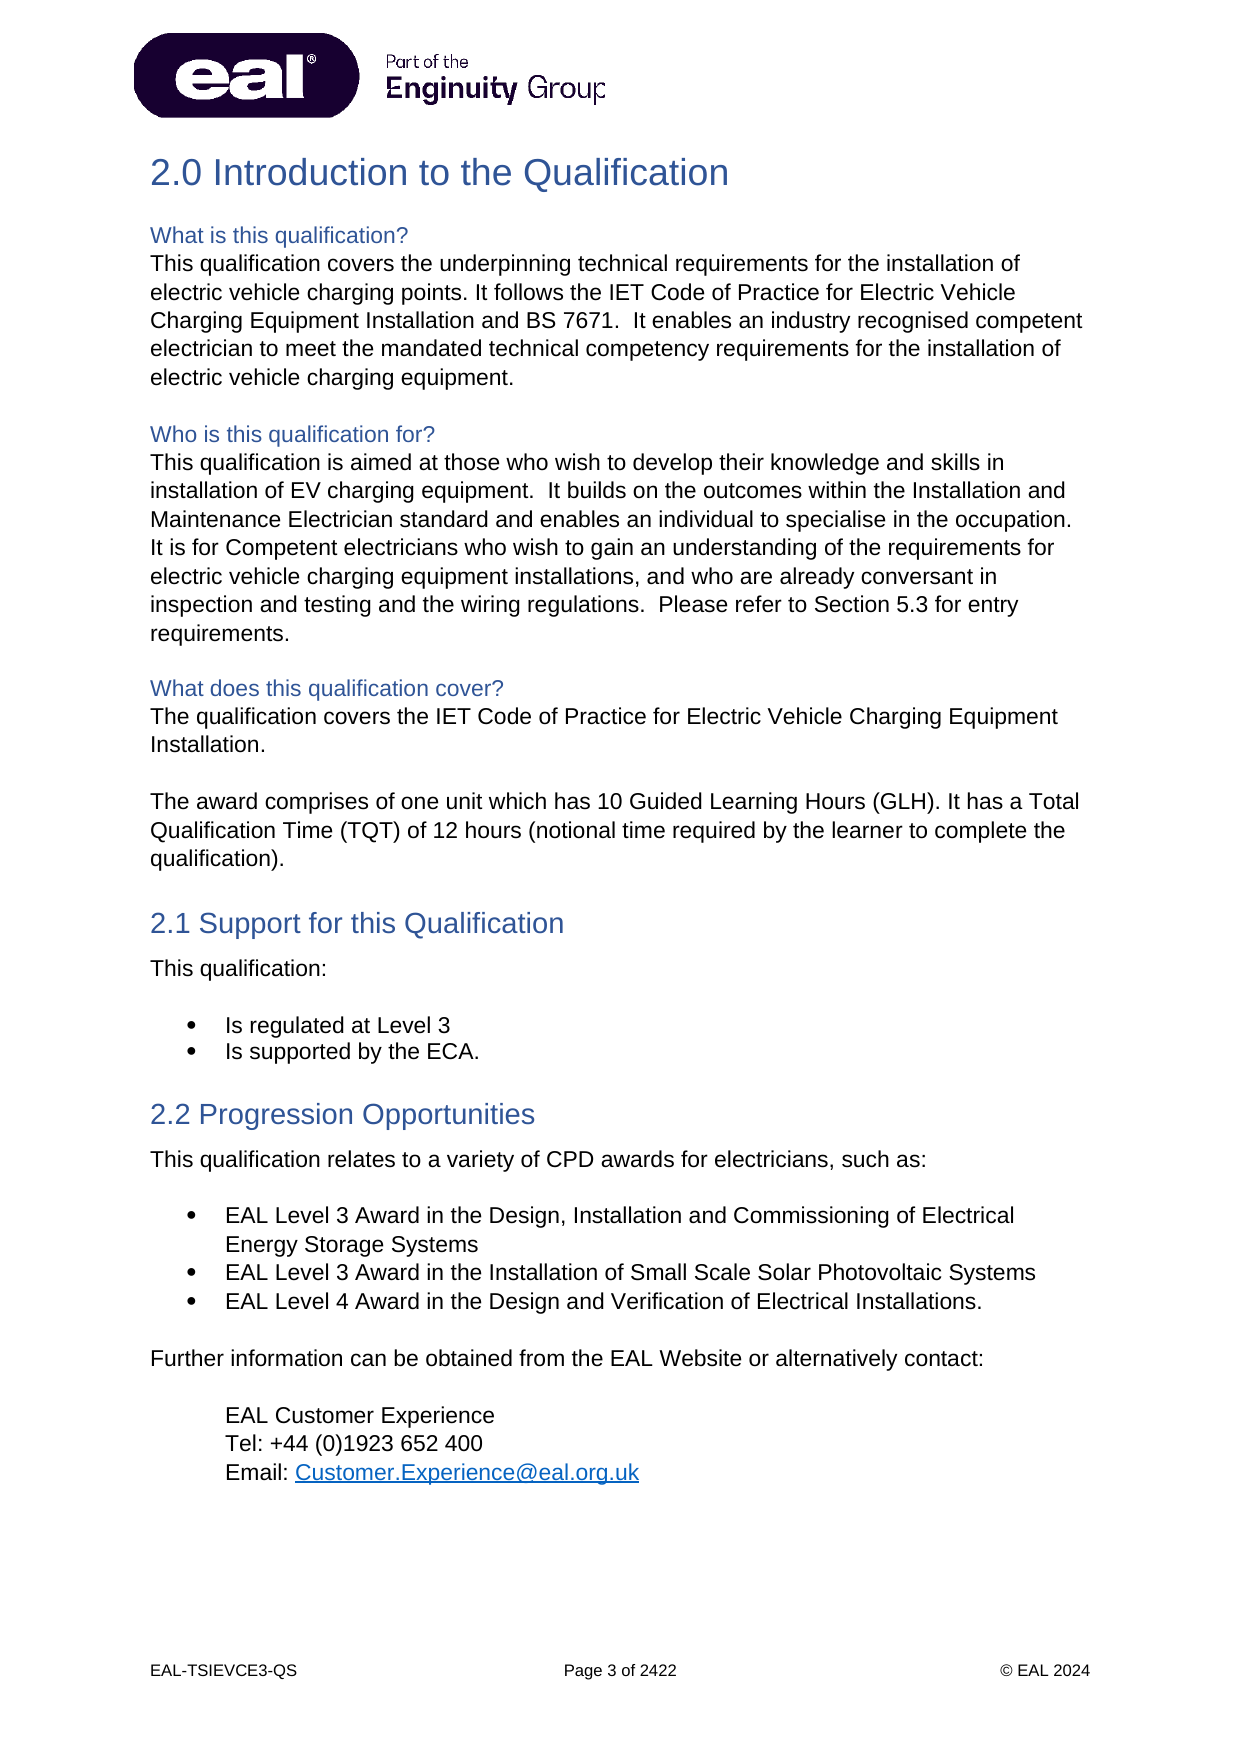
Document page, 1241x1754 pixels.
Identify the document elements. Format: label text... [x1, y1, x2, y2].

list EAL Level 3 Award in the Design, Installation and Commissioning of Electrical Energy Storage Systems [187, 1202, 1090, 1257]
text This qualification covers the underpinning technical requirements for the installation of electric vehicle charging points. It follows the IET Code of Practice for Electric Vehicle Charging Equipment Installation and BS 7671. It enables an industry recognised competent electrician to meet the mandated technical competency requirements for the installation of electric vehicle charging equipment. [150, 250, 1090, 390]
text The qualification covers the IET Code of Practice for Electric Vehicle Charging Equipment Installation. [150, 703, 1090, 758]
subtitle Introduction to the Qualification [150, 150, 1090, 193]
subtitle 2.2 Progression Opportunities [150, 1097, 1090, 1131]
list EAL Level 3 Award in the Installation of Small Scale Solar Photovoltaic Systems [187, 1259, 1090, 1286]
subtitle 2.1 Support for this Qualification [150, 906, 1090, 940]
text This qualification: [150, 955, 1090, 981]
list EAL Level 4 Award in the Design and Verification of Electrical Installations. [187, 1288, 1090, 1314]
list Is regulated at Level 3 [187, 1012, 1090, 1038]
picture [132, 33, 605, 118]
text This qualification relates to a variety of CPD awards for electricians, such as: [150, 1146, 1090, 1172]
text What does this qualification cover? [150, 674, 1090, 701]
list Is supported by the ECA. [187, 1038, 1090, 1064]
text The award comprises of one unit which has 10 Guided Learning Hours (GLH). It has a Total Qualification Time (TQT) of 12 hours (notional time required by the learner to complete the qualification). [150, 788, 1090, 871]
text installation of EV charging equipment. It builds on the outcomes within the Installation and Maintenance Electrician standard and enables an individual to specialise in the occupation. It is for Competent electricians who wish to gain an understanding of the requirements for electric vehicle charging equipment installations, and who are already conversant in inspection and testing and the wiring regulations. Please refer to Section 5.3 for entry requirements. [150, 477, 1090, 646]
text Tel: +44 (0)1923 652 400 [225, 1430, 1090, 1456]
text What is this qualification? [150, 222, 1090, 248]
text Email: Customer.Experience@eal.org.uk [225, 1458, 1090, 1485]
text Who is this qualification for? [150, 421, 1090, 447]
text This qualification is aimed at those who wish to develop their knowledge and skills in [150, 449, 1090, 475]
text EAL Customer Experience [225, 1402, 1090, 1428]
text Further information can be obtained from the EAL Website or alternatively contact: [150, 1345, 1090, 1371]
